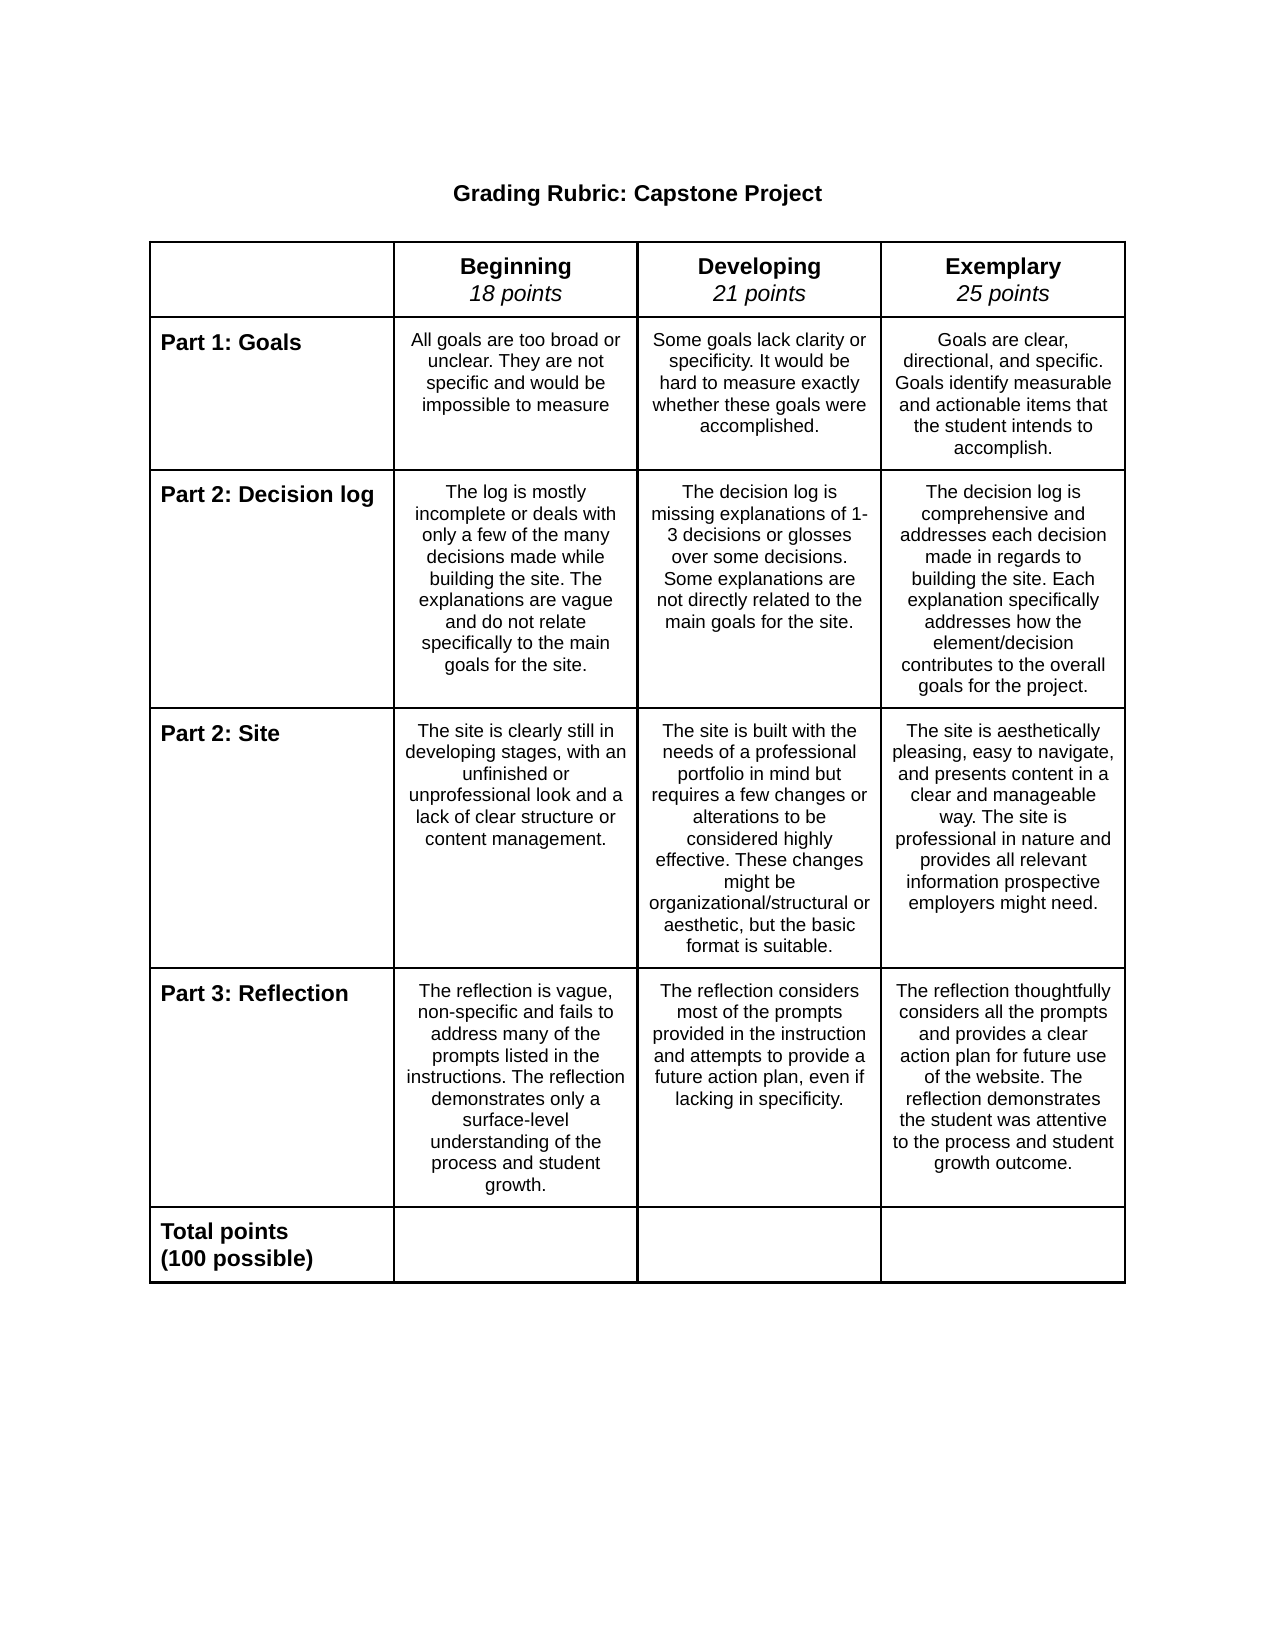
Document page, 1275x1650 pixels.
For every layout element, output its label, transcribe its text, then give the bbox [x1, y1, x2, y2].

table_cell The site is aesthetically pleasing, easy to navigate, and presents content in a clear and manageable way. The site is professional in nature and provides all relevant information prospective employers might need. [882, 709, 1124, 967]
text Grading Rubric: Capstone Project [150, 180, 1125, 207]
table_cell The reflection thoughtfully considers all the prompts and provides a clear action plan for future use of the website. The reflection demonstrates the student was attentive to the process and student growth outcome. [882, 969, 1124, 1206]
table_header [151, 243, 393, 316]
table_cell The site is clearly still in developing stages, with an unfinished or unprofessional look and a lack of clear structure or content management. [395, 709, 636, 967]
table_cell The reflection considers most of the prompts provided in the instruction and attempts to provide a future action plan, even if lacking in specificity. [639, 969, 880, 1206]
table_cell Part 1: Goals [151, 318, 393, 468]
table_cell All goals are too broad or unclear. They are not specific and would be impossible to measure [395, 318, 636, 468]
table_cell The site is built with the needs of a professional portfolio in mind but requires a few changes or alterations to be considered highly effective. These changes might be organizational/structural or aesthetic, but the basic format is suitable. [639, 709, 880, 967]
table_header Developing 21 points [639, 243, 880, 316]
table_cell The decision log is missing explanations of 1-3 decisions or glosses over some decisions. Some explanations are not directly related to the main goals for the site. [639, 471, 880, 707]
table_cell The reflection is vague, non-specific and fails to address many of the prompts listed in the instructions. The reflection demonstrates only a surface-level understanding of the process and student growth. [395, 969, 636, 1206]
table_cell [395, 1208, 636, 1281]
table_cell Part 2: Site [151, 709, 393, 967]
table_header Beginning 18 points [395, 243, 636, 316]
table_cell The log is mostly incomplete or deals with only a few of the many decisions made while building the site. The explanations are vague and do not relate specifically to the main goals for the site. [395, 471, 636, 707]
table_cell Some goals lack clarity or specificity. It would be hard to measure exactly whether these goals were accomplished. [639, 318, 880, 468]
table_cell Part 2: Decision log [151, 471, 393, 707]
table_header Exemplary 25 points [882, 243, 1124, 316]
table_cell Goals are clear, directional, and specific. Goals identify measurable and actionable items that the student intends to accomplish. [882, 318, 1124, 468]
table_cell Total points (100 possible) [151, 1208, 393, 1281]
table_cell The decision log is comprehensive and addresses each decision made in regards to building the site. Each explanation specifically addresses how the element/decision contributes to the overall goals for the project. [882, 471, 1124, 707]
table_cell Part 3: Reflection [151, 969, 393, 1206]
table_cell [639, 1208, 880, 1281]
table_cell [882, 1208, 1124, 1281]
